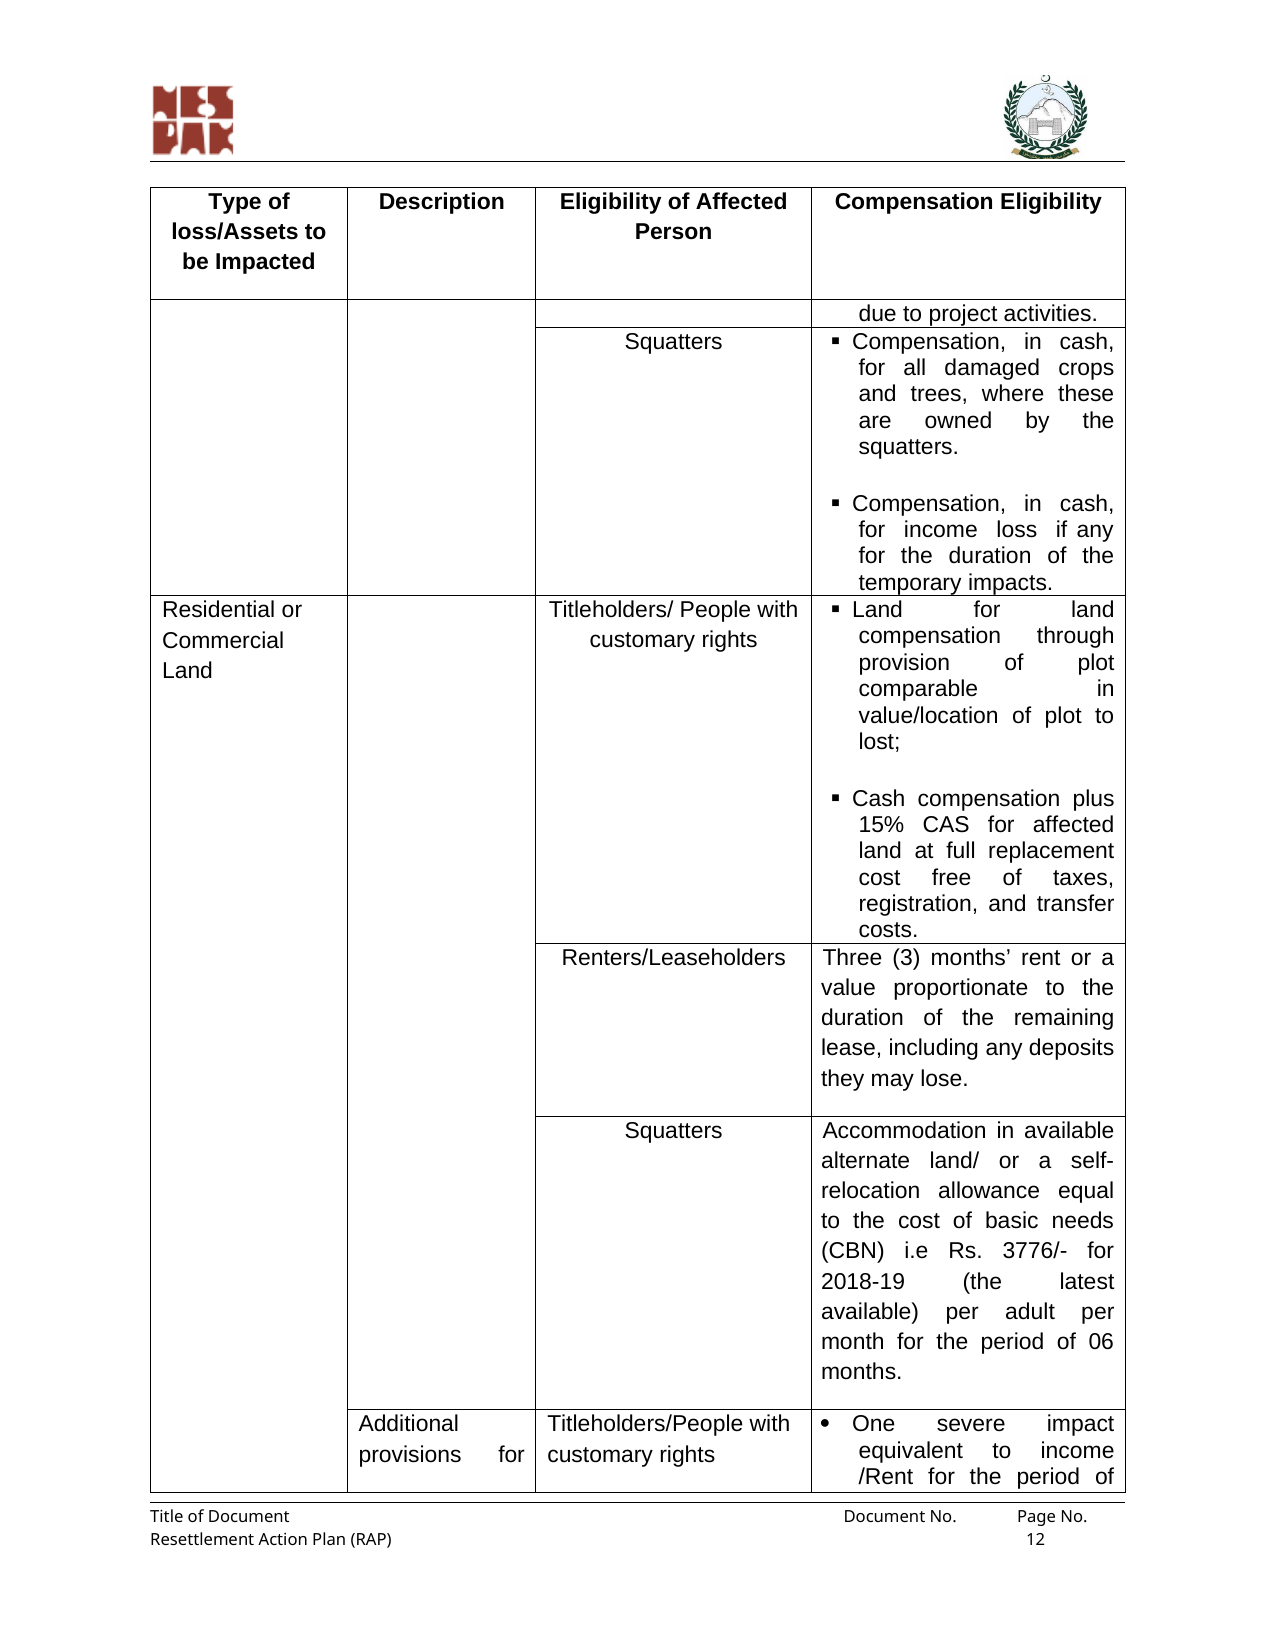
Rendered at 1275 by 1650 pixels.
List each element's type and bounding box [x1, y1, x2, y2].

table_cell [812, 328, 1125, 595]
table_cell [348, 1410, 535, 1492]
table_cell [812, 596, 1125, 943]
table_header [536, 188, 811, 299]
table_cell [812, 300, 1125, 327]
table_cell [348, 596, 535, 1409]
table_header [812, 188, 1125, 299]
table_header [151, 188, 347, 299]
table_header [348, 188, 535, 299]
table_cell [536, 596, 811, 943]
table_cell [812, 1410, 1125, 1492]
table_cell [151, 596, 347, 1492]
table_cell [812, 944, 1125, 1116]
picture [1003, 75, 1088, 159]
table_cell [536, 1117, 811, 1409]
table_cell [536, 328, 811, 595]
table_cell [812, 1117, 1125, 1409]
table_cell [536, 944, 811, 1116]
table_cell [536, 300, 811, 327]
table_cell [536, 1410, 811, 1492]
